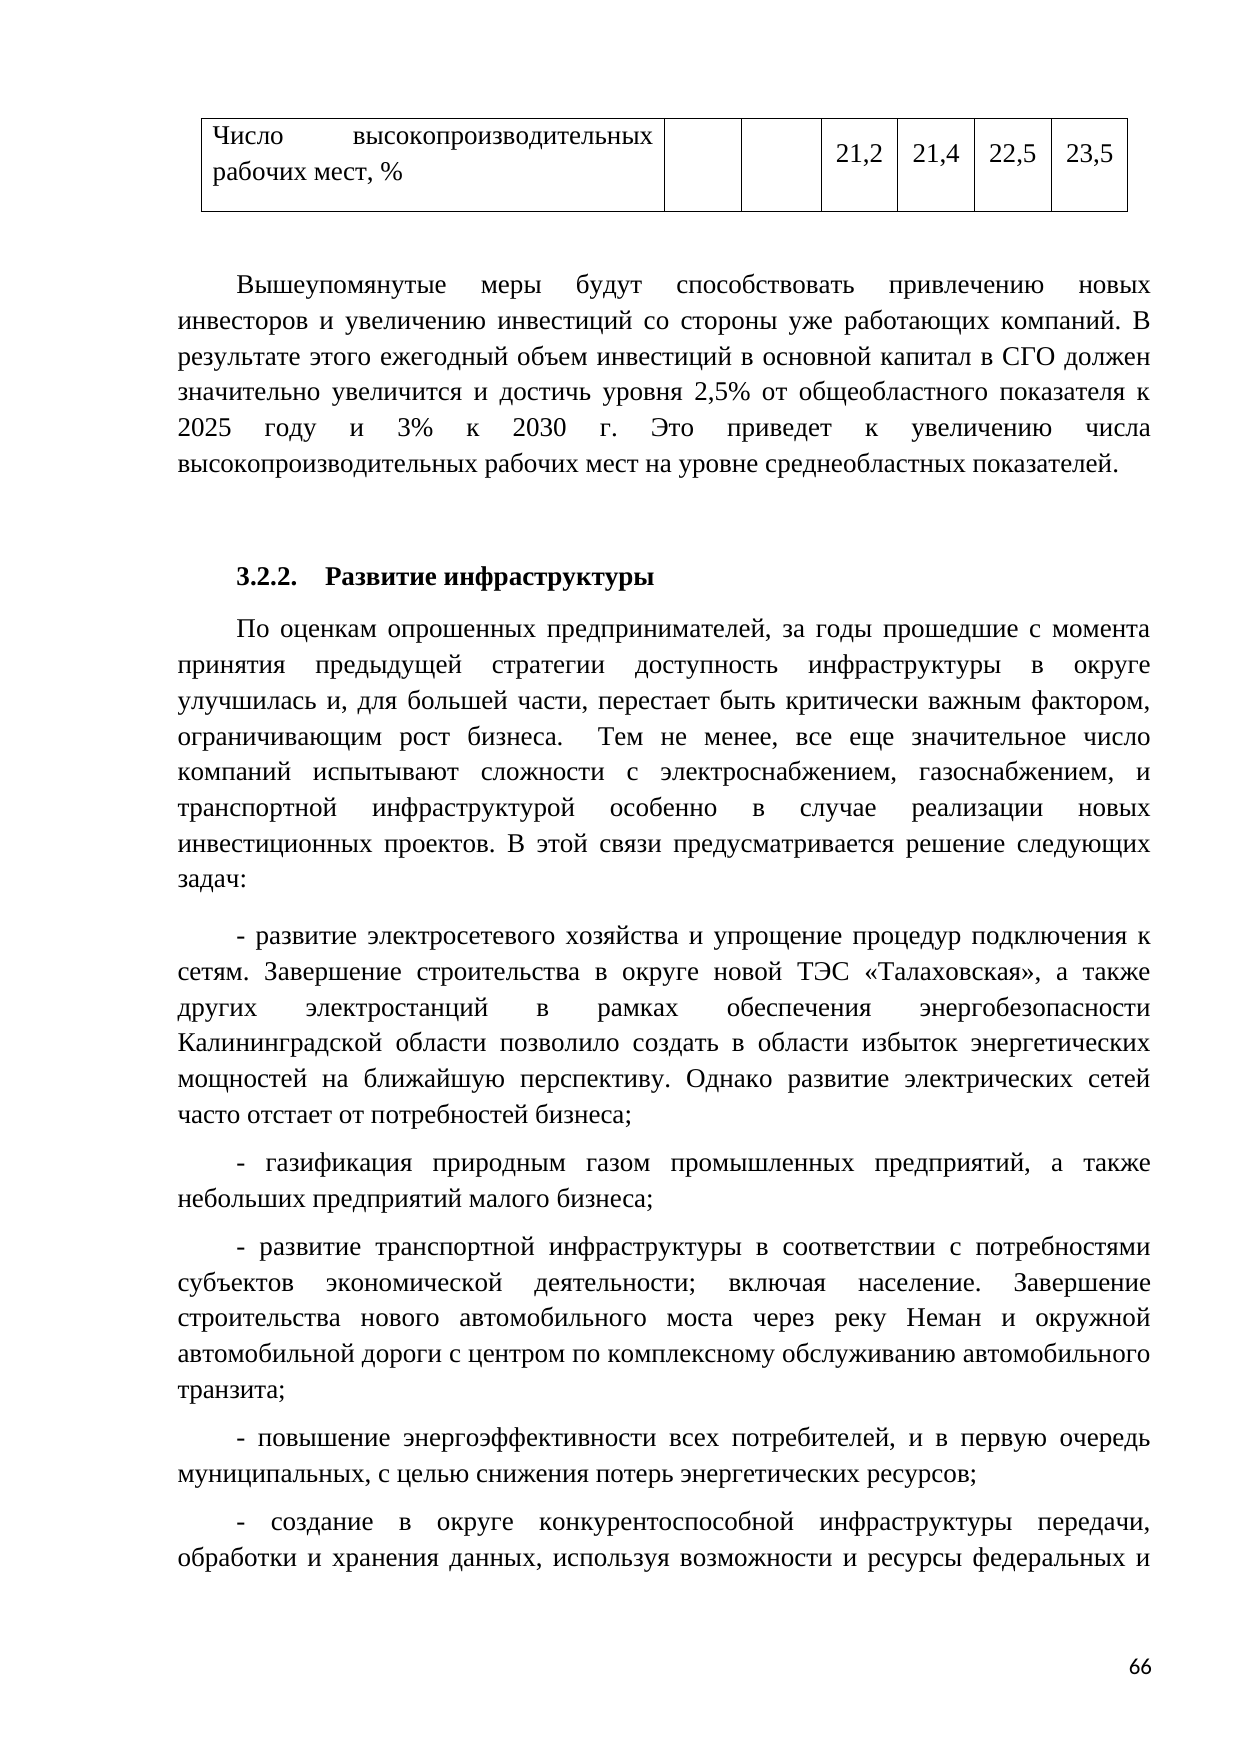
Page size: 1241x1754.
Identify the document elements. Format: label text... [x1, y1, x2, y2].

list - развитие электросетевого хозяйства и упрощение процедур подключения к сетям. Завершение строительства в округе новой ТЭС «Талаховская», а также других электростанций в рамках обеспечения энергобезопасности Калининградской области позволило создать в области избыток энергетических мощностей на ближайшую перспективу. Однако развитие электрических сетей часто отстает от потребностей бизнеса; [177, 919, 1152, 1129]
text Вышеупомянутые меры будут способствовать привлечению новых инвесторов и увеличению инвестиций со стороны уже работающих компаний. В результате этого ежегодный объем инвестиций в основной капитал в СГО должен значительно увеличится и достичь уровня 2,5% от общеобластного показателя к 2025 году и 3% к 2030 г. Это приведет к увеличению числа высокопроизводительных рабочих мест на уровне среднеобластных показателей. [177, 268, 1152, 478]
table_cell 23,5 [1052, 119, 1127, 211]
text - повышение энергоэффективности всех потребителей, и в первую очередь муниципальных, с целью снижения потерь энергетических ресурсов; [177, 1421, 1152, 1488]
text - газификация природным газом промышленных предприятий, а также небольших предприятий малого бизнеса; [177, 1146, 1152, 1213]
list - развитие транспортной инфраструктуры в соответствии с потребностями субъектов экономической деятельности; включая население. Завершение строительства нового автомобильного моста через реку Неман и окружной автомобильной дороги с центром по комплексному обслуживанию автомобильного транзита; [177, 1230, 1152, 1404]
table_cell [742, 119, 821, 211]
table_cell [665, 119, 741, 211]
table_cell 21,4 [898, 119, 974, 211]
list Развитие инфраструктуры [177, 560, 1152, 591]
text По оценкам опрошенных предпринимателей, за годы прошедшие с момента принятия предыдущей стратегии доступность инфраструктуры в округе улучшилась и, для большей части, перестает быть критически важным фактором, ограничивающим рост бизнеса. Тем не менее, все еще значительное число компаний испытывают сложности с электроснабжением, газоснабжением, и транспортной инфраструктурой особенно в случае реализации новых инвестиционных проектов. В этой связи предусматривается решение следующих задач: [177, 612, 1152, 894]
table_cell Число высокопроизводительных рабочих мест, % [202, 119, 664, 211]
table_cell 22,5 [975, 119, 1051, 211]
table_cell 21,2 [822, 119, 897, 211]
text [177, 1505, 1152, 1572]
